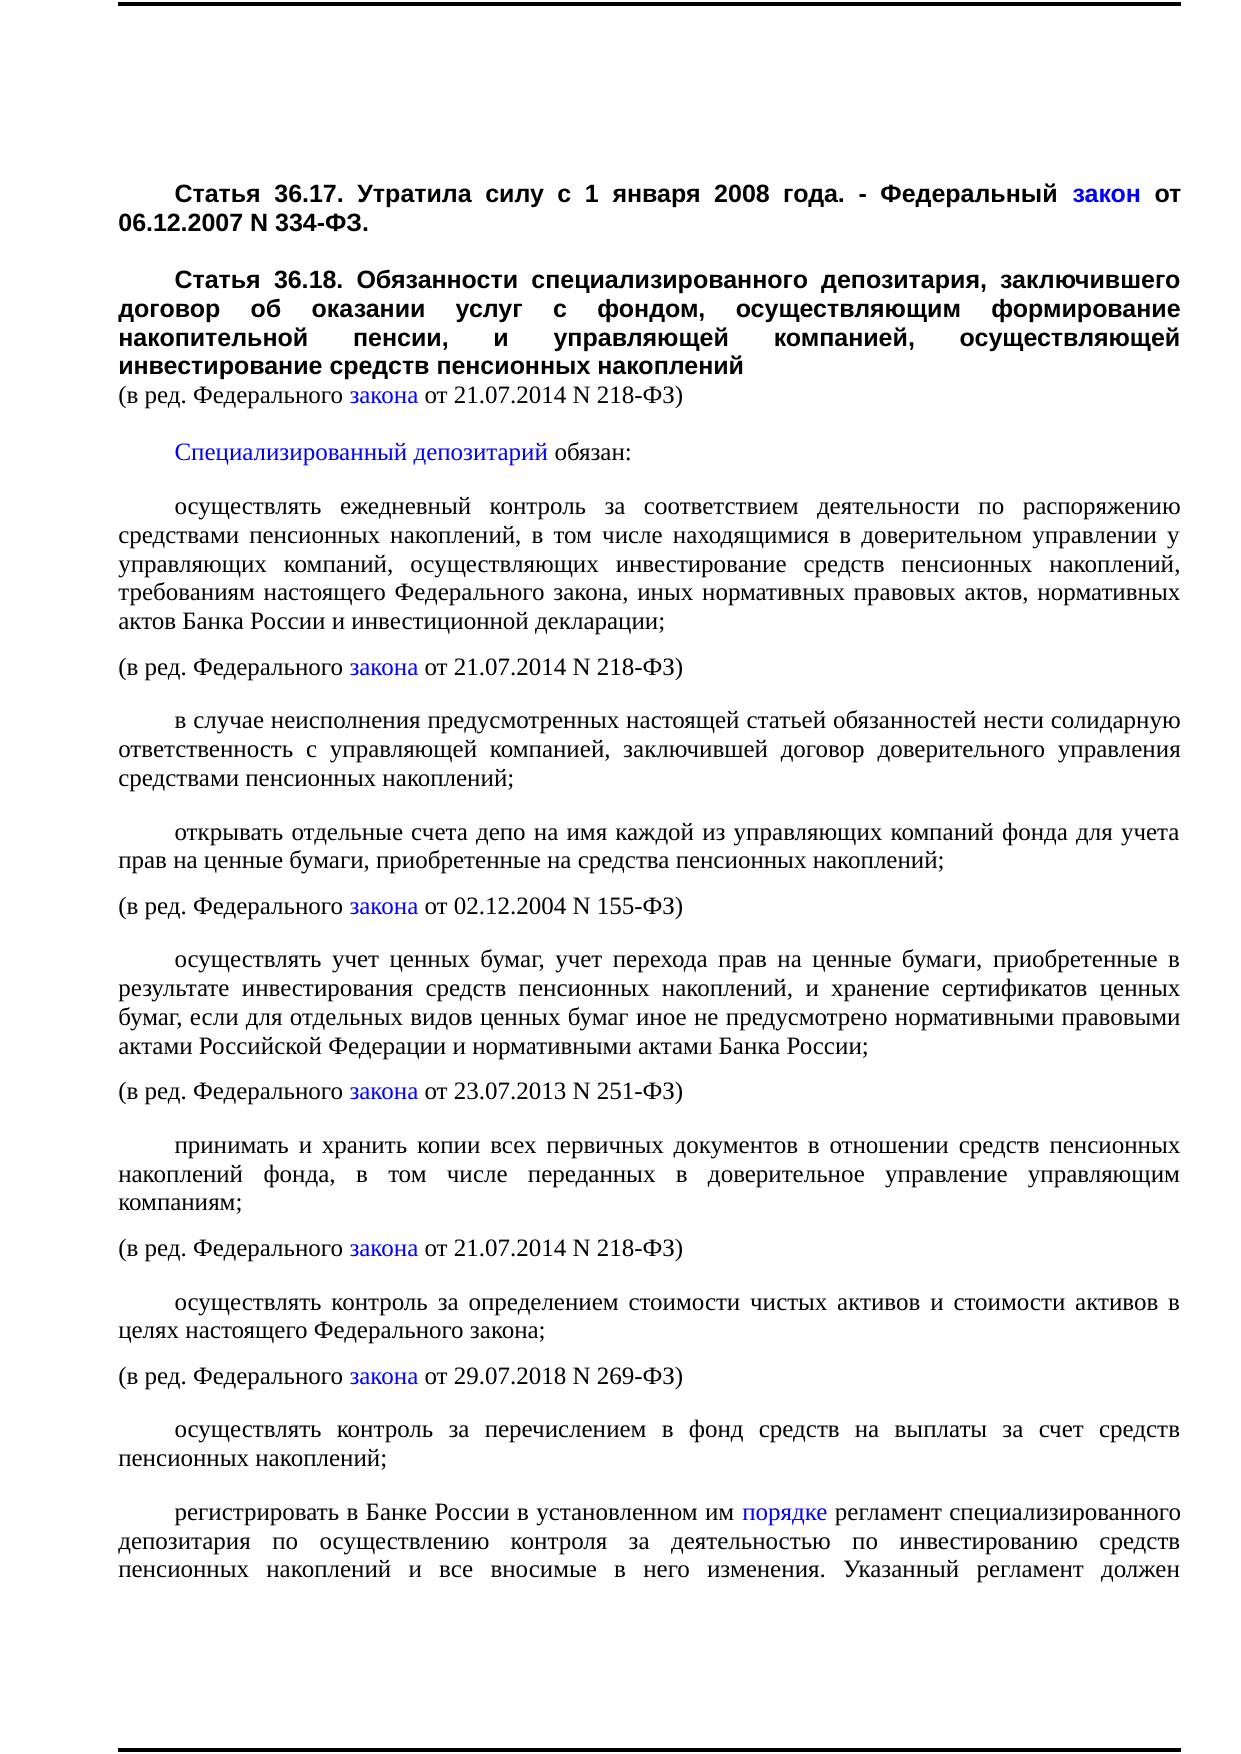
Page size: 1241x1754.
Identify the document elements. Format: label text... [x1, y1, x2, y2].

text осуществлять ежедневный контроль за соответствием деятельности по распоряжению средствами пенсионных накоплений, в том числе находящимися в доверительном управлении у управляющих компаний, осуществляющих инвестирование средств пенсионных накоплений, требованиям настоящего Федерального закона, иных нормативных правовых актов, нормативных актов Банка России и инвестиционной декларации; [118, 491, 1181, 635]
text (в ред. Федерального закона от 21.07.2014 N 218-ФЗ) [118, 1233, 1181, 1262]
text открывать отдельные счета депо на имя каждой из управляющих компаний фонда для учета прав на ценные бумаги, приобретенные на средства пенсионных накоплений; [118, 817, 1181, 874]
text (в ред. Федерального закона от 23.07.2013 N 251-ФЗ) [118, 1076, 1181, 1105]
text в случае неисполнения предусмотренных настоящей статьей обязанностей нести солидарную ответственность с управляющей компанией, заключившей договор доверительного управления средствами пенсионных накоплений; [118, 705, 1181, 792]
text осуществлять учет ценных бумаг, учет перехода прав на ценные бумаги, приобретенные в результате инвестирования средств пенсионных накоплений, и хранение сертификатов ценных бумаг, если для отдельных видов ценных бумаг иное не предусмотрено нормативными правовыми актами Российской Федерации и нормативными актами Банка России; [118, 944, 1181, 1059]
text осуществлять контроль за определением стоимости чистых активов и стоимости активов в целях настоящего Федерального закона; [118, 1287, 1181, 1344]
text (в ред. Федерального закона от 02.12.2004 N 155-ФЗ) [118, 891, 1181, 919]
text (в ред. Федерального закона от 21.07.2014 N 218-ФЗ) [118, 380, 1181, 409]
title Статья 36.18. Обязанности специализированного депозитария, заключившего договор об оказании услуг с фондом, осуществляющим формирование накопительной пенсии, и управляющей компанией, осуществляющей инвестирование средств пенсионных накоплений [118, 265, 1181, 380]
text осуществлять контроль за перечислением в фонд средств на выплаты за счет средств пенсионных накоплений; [118, 1414, 1181, 1472]
text Специализированный депозитарий обязан: [118, 437, 1181, 466]
text (в ред. Федерального закона от 21.07.2014 N 218-ФЗ) [118, 652, 1181, 680]
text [118, 1497, 1181, 1583]
title Статья 36.17. Утратила силу с 1 января 2008 года. - Федеральный закон от 06.12.2007 N 334-ФЗ. [118, 179, 1181, 236]
text (в ред. Федерального закона от 29.07.2018 N 269-ФЗ) [118, 1361, 1181, 1389]
text принимать и хранить копии всех первичных документов в отношении средств пенсионных накоплений фонда, в том числе переданных в доверительное управление управляющим компаниям; [118, 1130, 1181, 1216]
